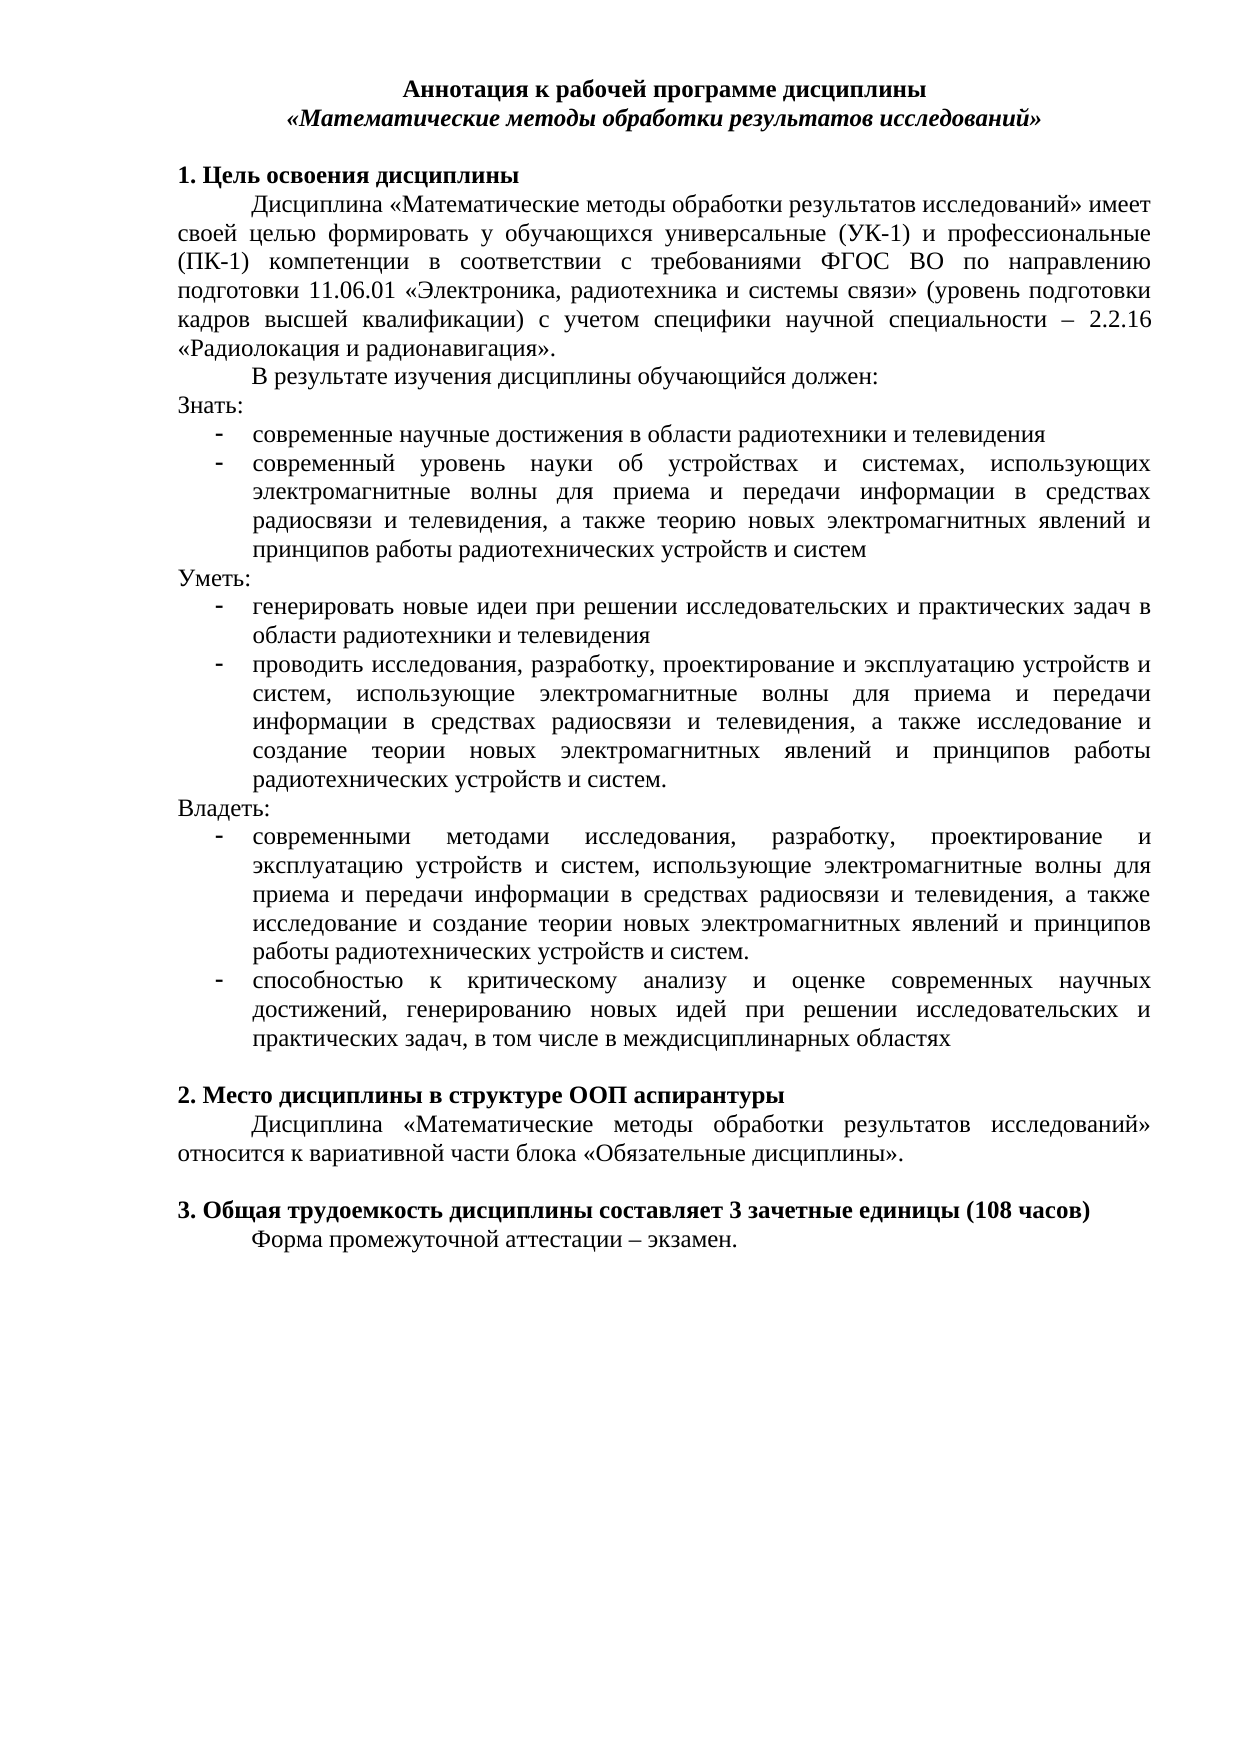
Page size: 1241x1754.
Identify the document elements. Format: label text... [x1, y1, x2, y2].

text 3. Общая трудоемкость дисциплины составляет 3 зачетные единицы (108 часов) [177, 1195, 1152, 1224]
text 1. Цель освоения дисциплины [177, 160, 1152, 189]
text Знать: [177, 390, 1152, 419]
list современный уровень науки об устройствах и системах, использующих электромагнитные волны для приема и передачи информации в средствах радиосвязи и телевидения, а также теорию новых электромагнитных явлений и принципов работы радиотехнических устройств и систем [215, 448, 1152, 563]
text Дисциплина «Математические методы обработки результатов исследований» имеет своей целью формировать у обучающихся универсальные (УК-1) и профессиональные (ПК-1) компетенции в соответствии с требованиями ФГОС ВО по направлению подготовки 11.06.01 «Электроника, радиотехника и системы связи» (уровень подготовки кадров высшей квалификации) с учетом специфики научной специальности – 2.2.16 «Радиолокация и радионавигация». [177, 189, 1152, 361]
text 2. Место дисциплины в структуре ООП аспирантуры [177, 1080, 1152, 1109]
list проводить исследования, разработку, проектирование и эксплуатацию устройств и систем, использующие электромагнитные волны для приема и передачи информации в средствах радиосвязи и телевидения, а также исследование и создание теории новых электромагнитных явлений и принципов работы радиотехнических устройств и систем. [215, 649, 1152, 793]
list генерировать новые идеи при решении исследовательских и практических задач в области радиотехники и телевидения [215, 591, 1152, 649]
text В результате изучения дисциплины обучающийся должен: [177, 361, 1152, 390]
list современные научные достижения в области радиотехники и телевидения [215, 419, 1152, 448]
text Уметь: [177, 563, 1152, 591]
list способностью к критическому анализу и оценке современных научных достижений, генерированию новых идей при решении исследовательских и практических задач, в том числе в междисциплинарных областях [215, 965, 1152, 1051]
text «Математические методы обработки результатов исследований» [177, 103, 1152, 131]
text Аннотация к рабочей программе дисциплины [177, 74, 1152, 103]
list современными методами исследования, разработку, проектирование и эксплуатацию устройств и систем, использующие электромагнитные волны для приема и передачи информации в средствах радиосвязи и телевидения, а также исследование и создание теории новых электромагнитных явлений и принципов работы радиотехнических устройств и систем. [215, 821, 1152, 965]
text Форма промежуточной аттестации – экзамен. [177, 1224, 1152, 1253]
text Владеть: [177, 793, 1152, 821]
text Дисциплина «Математические методы обработки результатов исследований» относится к вариативной части блока «Обязательные дисциплины». [177, 1109, 1152, 1166]
